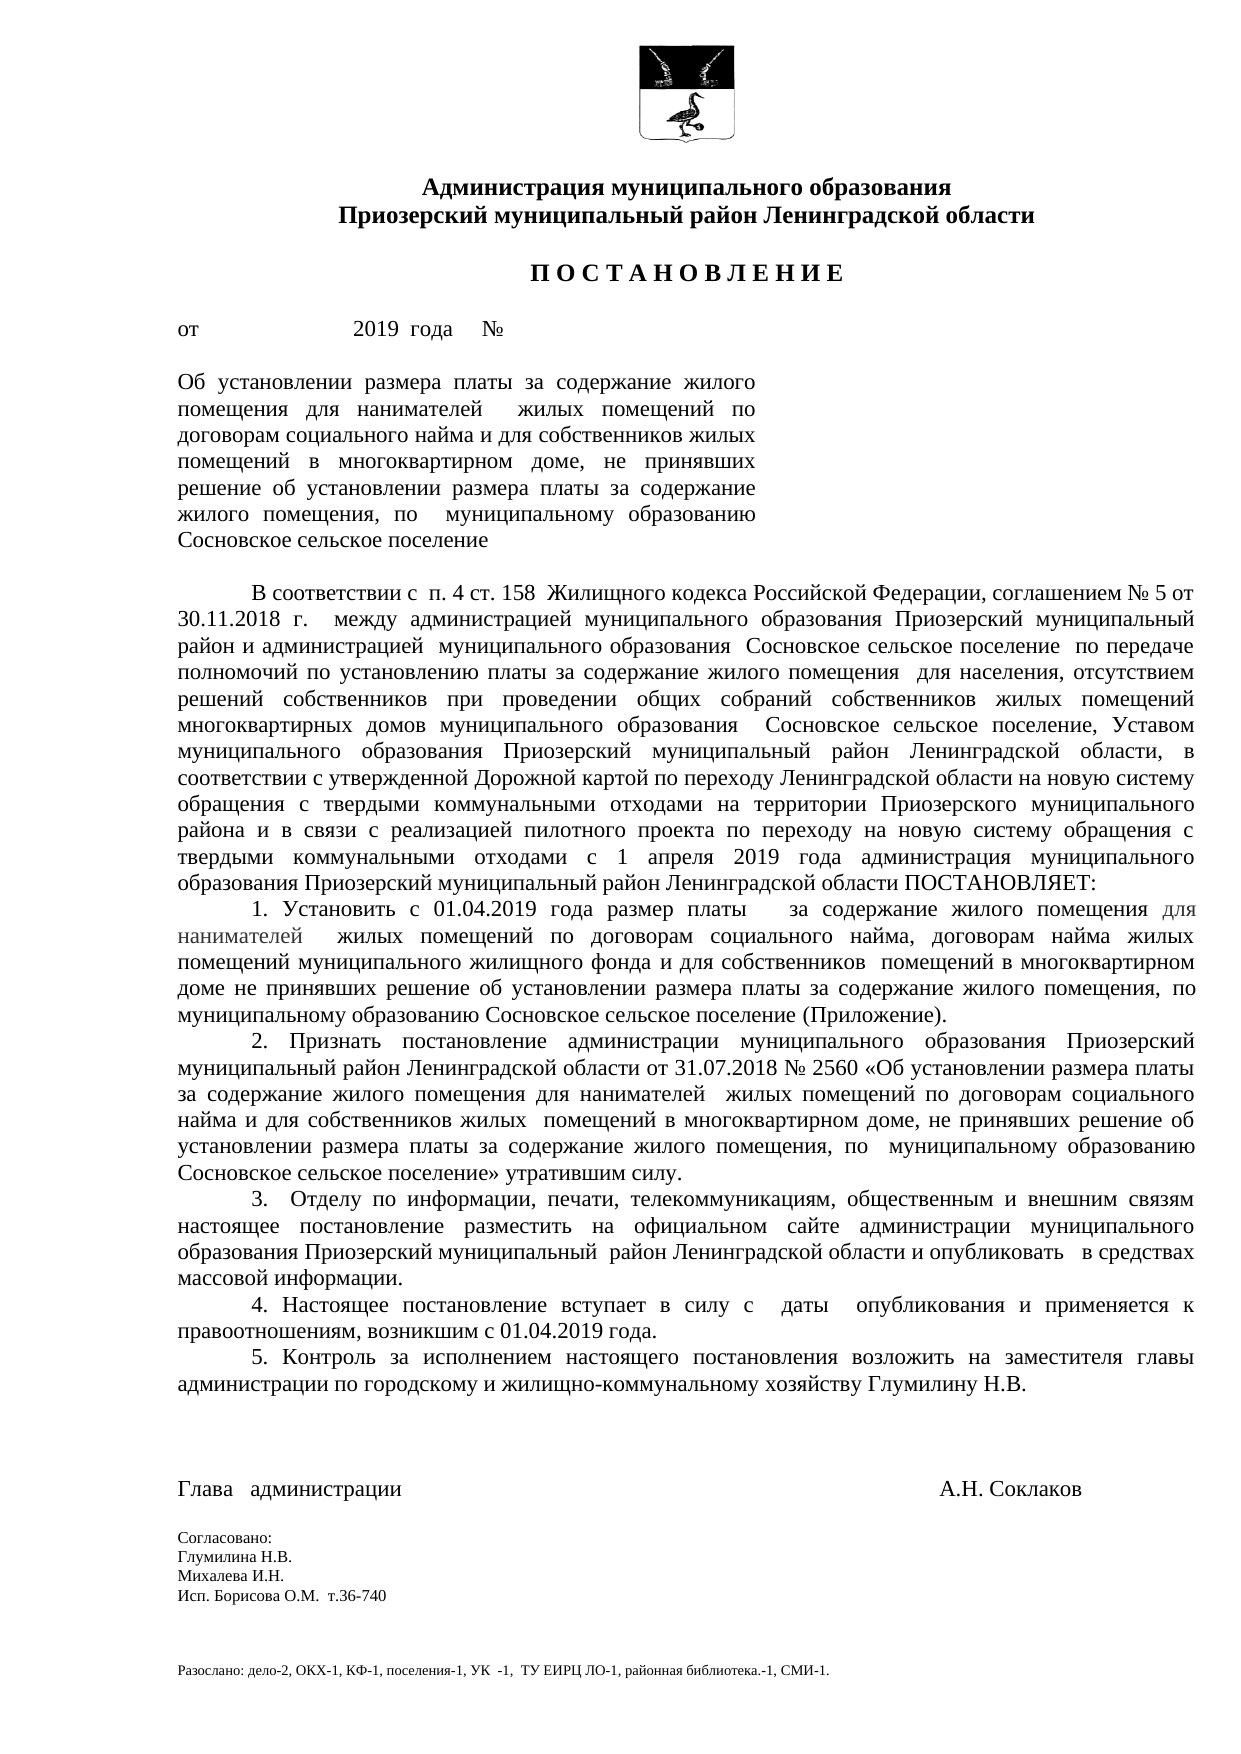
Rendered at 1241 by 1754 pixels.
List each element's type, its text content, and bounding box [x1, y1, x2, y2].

text от 2019 года № [177, 316, 1196, 342]
text Михалева И.Н. [177, 1566, 1196, 1585]
text Глумилина Н.В. [177, 1547, 1196, 1566]
text Глава администрации А.Н. Соклаков [177, 1475, 1196, 1502]
text П О С Т А Н О В Л Е Н И Е [177, 258, 1196, 287]
text Администрация муниципального образования [177, 172, 1196, 201]
picture [638, 44, 735, 143]
text 2. Признать постановление администрации муниципального образования Приозерский муниципальный район Ленинградской области от 31.07.2018 № 2560 «Об установлении размера платы за содержание жилого помещения для нанимателей жилых помещений по договорам социального найма и для собственников жилых помещений в многоквартирном доме, не принявших решение об установлении размера платы за содержание жилого помещения, по муниципальному образованию Сосновское сельское поселение» утратившим силу. [177, 1027, 1196, 1185]
text 1. Установить с 01.04.2019 года размер платы за содержание жилого помещения для нанимателей жилых помещений по договорам социального найма, договорам найма жилых помещений муниципального жилищного фонда и для собственников помещений в многоквартирном доме не принявших решение об установлении размера платы за содержание жилого помещения, по муниципальному образованию Сосновское сельское поселение (Приложение). [177, 895, 1196, 1027]
text Исп. Борисова О.М. т.36-740 [177, 1585, 1196, 1604]
text 3. Отделу по информации, печати, телекоммуникациям, общественным и внешним связям настоящее постановление разместить на официальном сайте администрации муниципального образования Приозерский муниципальный район Ленинградской области и опубликовать в средствах массовой информации. [177, 1185, 1196, 1291]
table_header Об установлении размера платы за содержание жилого помещения для нанимателей жилых помещений по договорам социального найма и для собственников жилых помещений в многоквартирном доме, не принявших решение об установлении размера платы за содержание жилого помещения, по муниципальному образованию Сосновское сельское поселение [166, 368, 768, 553]
text 5. Контроль за исполнением настоящего постановления возложить на заместителя главы администрации по городскому и жилищно-коммунальному хозяйству Глумилину Н.В. [177, 1343, 1196, 1396]
text Согласовано: [177, 1528, 1196, 1547]
text В соответствии с п. 4 ст. 158 Жилищного кодекса Российской Федерации, соглашением № 5 от 30.11.2018 г. между администрацией муниципального образования Приозерский муниципальный район и администрацией муниципального образования Сосновское сельское поселение по передаче полномочий по установлению платы за содержание жилого помещения для населения, отсутствием решений собственников при проведении общих собраний собственников жилых помещений многоквартирных домов муниципального образования Сосновское сельское поселение, Уставом муниципального образования Приозерский муниципальный район Ленинградской области, в соответствии с утвержденной Дорожной картой по переходу Ленинградской области на новую систему обращения с твердыми коммунальными отходами на территории Приозерского муниципального района и в связи с реализацией пилотного проекта по переходу на новую систему обращения с твердыми коммунальными отходами с 1 апреля 2019 года администрация муниципального образования Приозерский муниципальный район Ленинградской области ПОСТАНОВЛЯЕТ: [177, 579, 1196, 895]
text Разослано: дело-2, ОКХ-1, КФ-1, поселения-1, УК -1, ТУ ЕИРЦ ЛО-1, районная библиотека.-1, СМИ-1. [177, 1662, 1196, 1679]
text 4. Настоящее постановление вступает в силу с даты опубликования и применяется к правоотношениям, возникшим с 01.04.2019 года. [177, 1291, 1196, 1343]
text Приозерский муниципальный район Ленинградской области [177, 201, 1196, 229]
